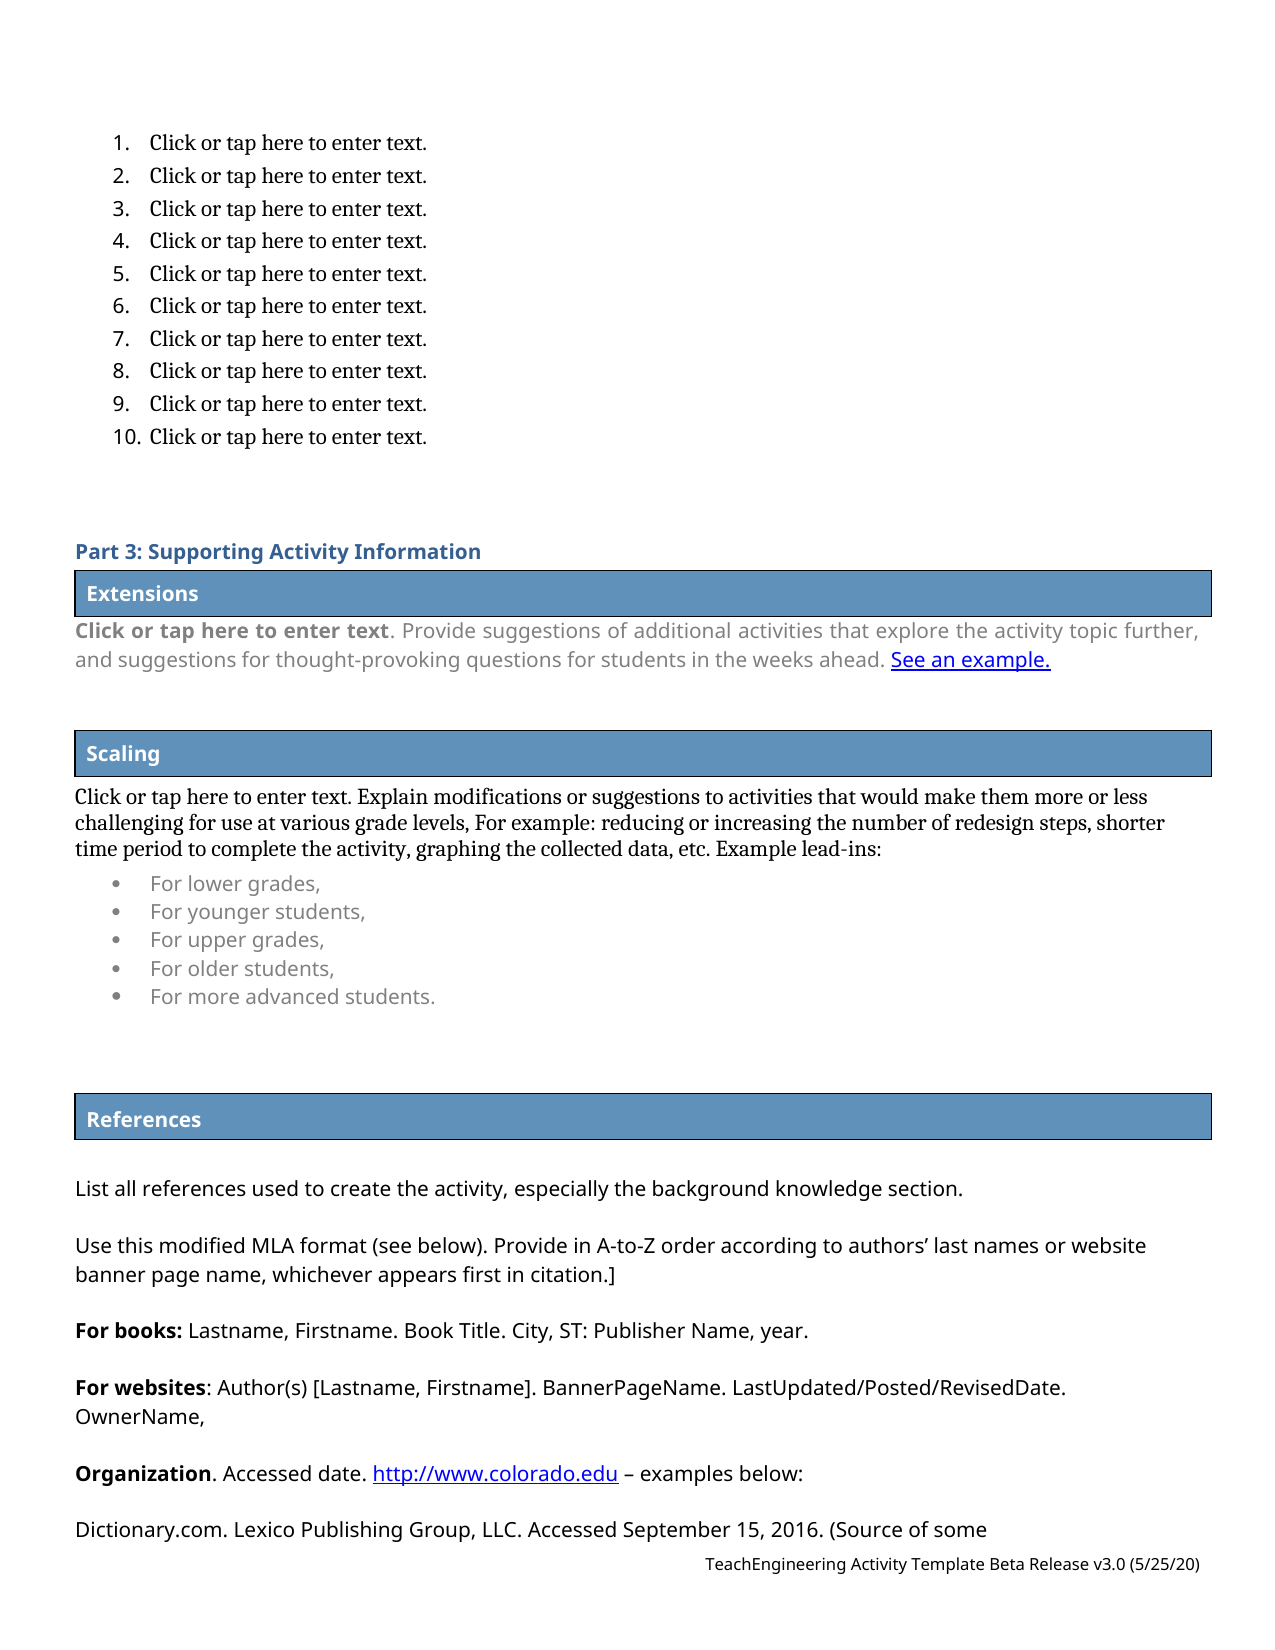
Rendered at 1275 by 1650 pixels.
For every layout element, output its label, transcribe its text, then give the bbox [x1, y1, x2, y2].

text List all references used to create the activity, especially the background knowledge section. [75, 1174, 1200, 1203]
text Use this modified MLA format (see below). Provide in A-to-Z order according to authors’ last names or website [75, 1231, 1200, 1260]
text See an example. [75, 617, 1200, 673]
table_header References [76, 1094, 1211, 1139]
table_header Scaling [76, 731, 1211, 776]
subtitle Part 3: Supporting Activity Information [75, 537, 1200, 566]
text Organization. Accessed date. http://www.colorado.edu – examples below: [75, 1459, 1200, 1487]
text banner page name, whichever appears first in citation.] [75, 1260, 1200, 1288]
text For books: Lastname, Firstname. Book Title. City, ST: Publisher Name, year. [75, 1317, 1200, 1345]
text Dictionary.com. Lexico Publishing Group, LLC. Accessed September 15, 2016. (Source of some [75, 1516, 1200, 1544]
text For websites: Author(s) [Lastname, Firstname]. BannerPageName. LastUpdated/Posted/RevisedDate. OwnerName, [75, 1373, 1200, 1430]
table_header Extensions [76, 571, 1211, 616]
